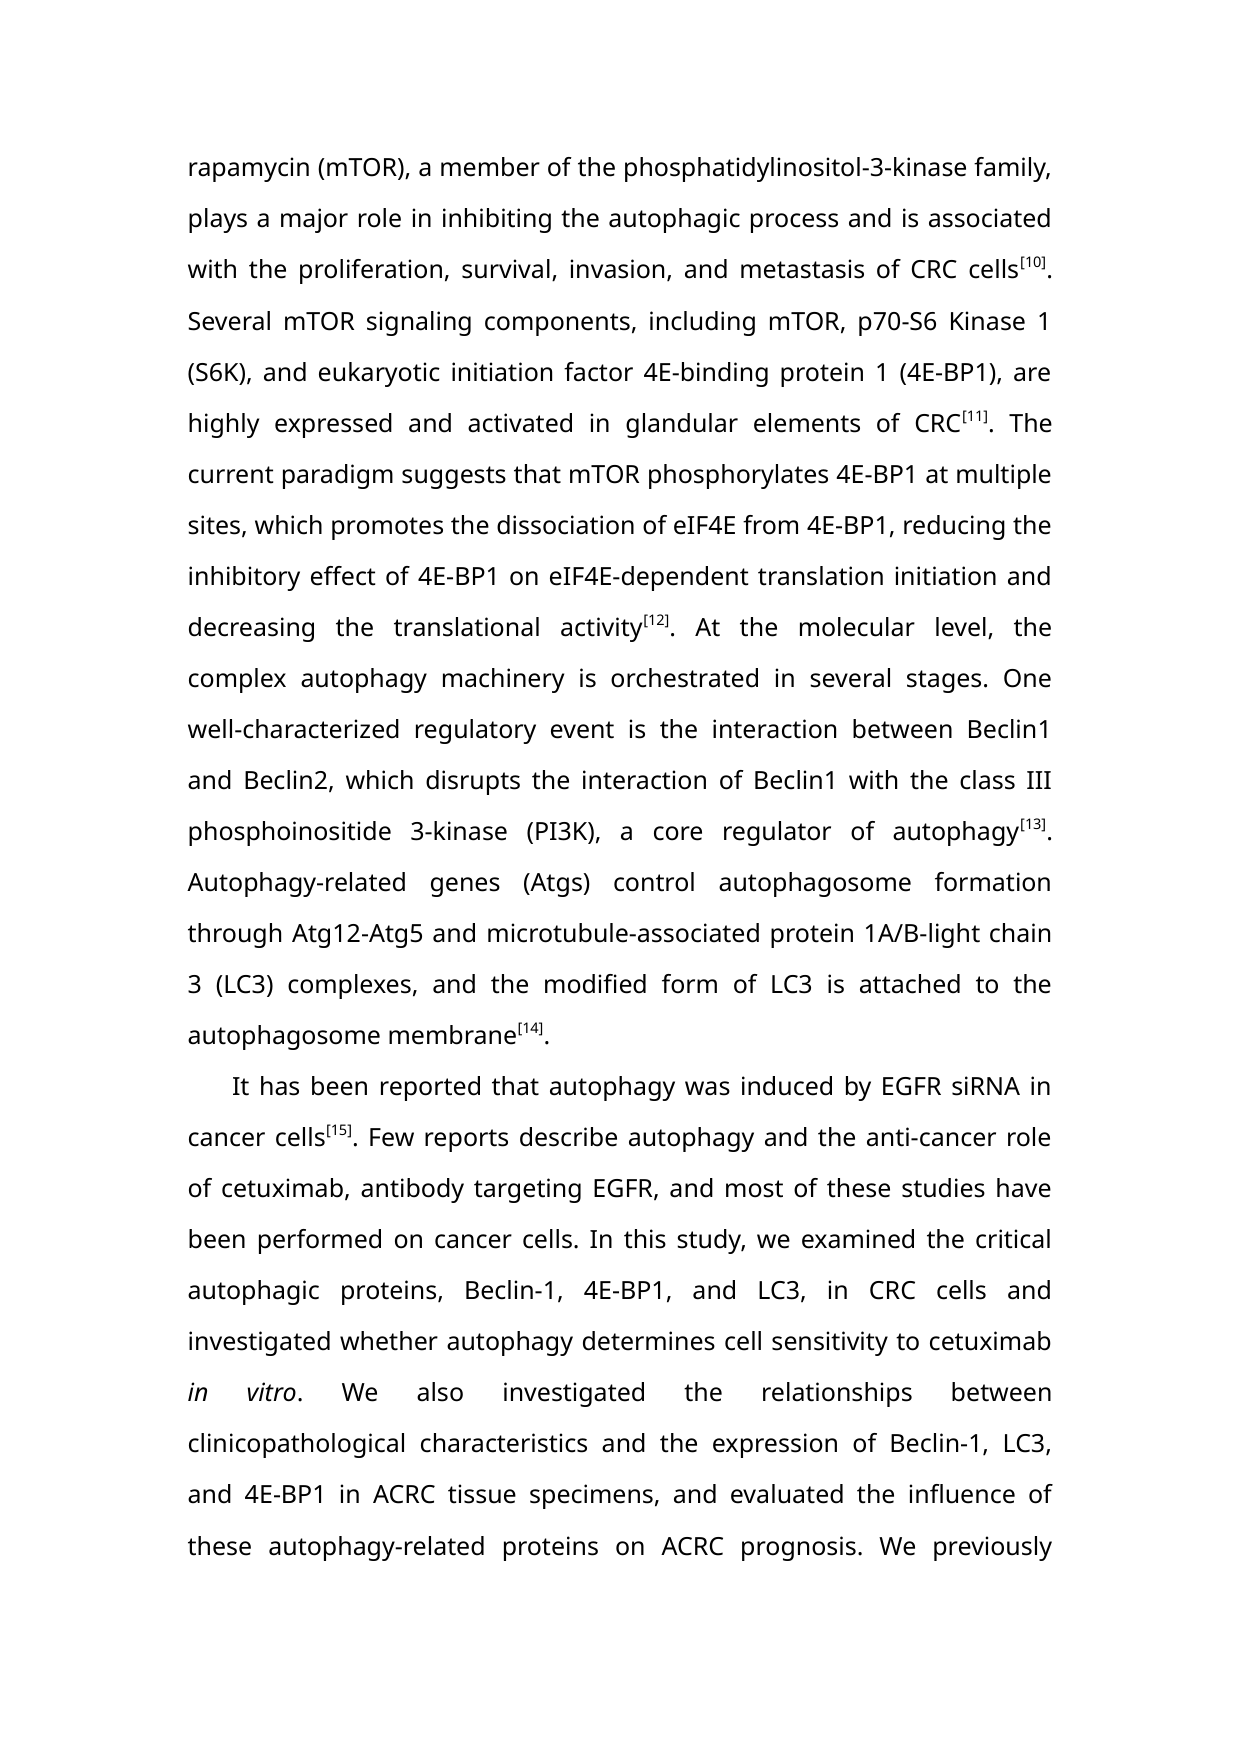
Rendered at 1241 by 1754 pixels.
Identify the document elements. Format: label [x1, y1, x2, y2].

text [187, 150, 1053, 1052]
text [187, 1069, 1053, 1562]
